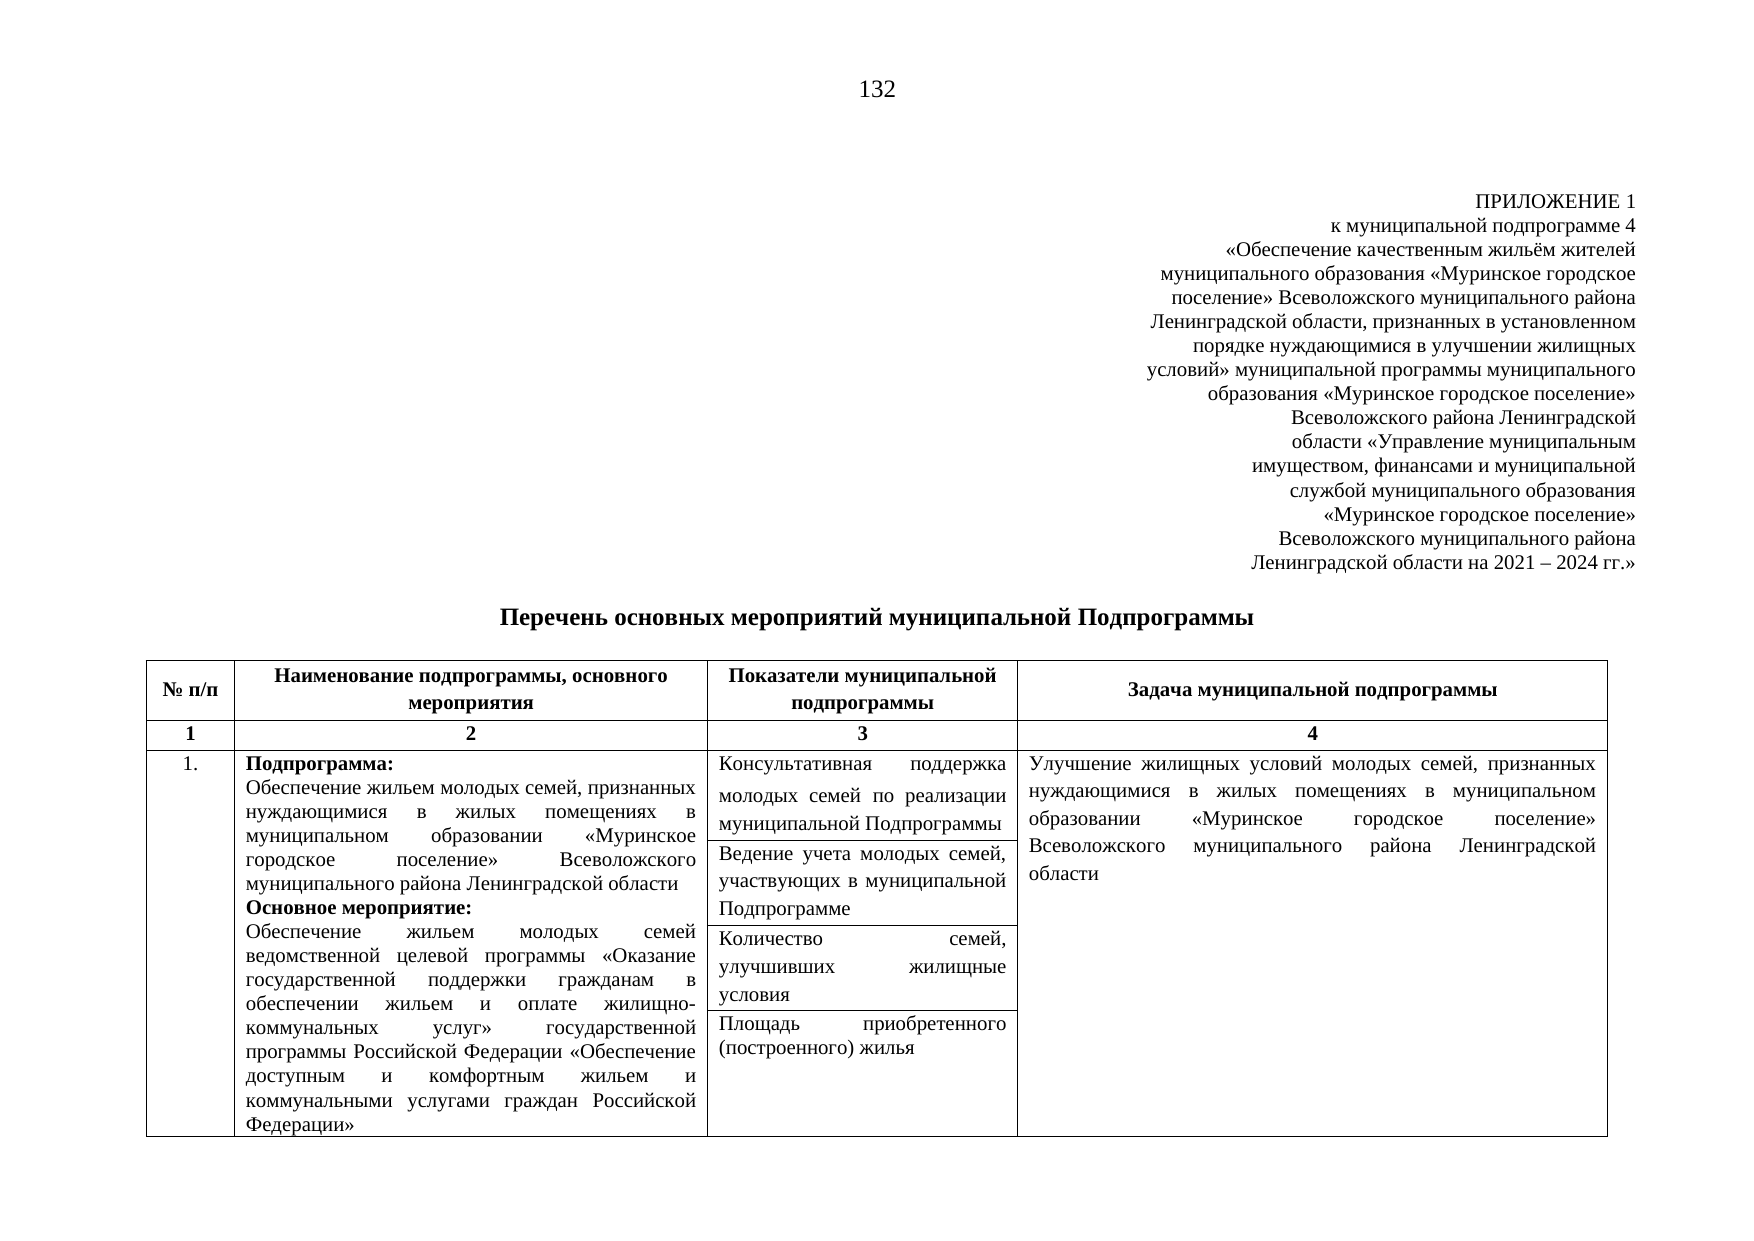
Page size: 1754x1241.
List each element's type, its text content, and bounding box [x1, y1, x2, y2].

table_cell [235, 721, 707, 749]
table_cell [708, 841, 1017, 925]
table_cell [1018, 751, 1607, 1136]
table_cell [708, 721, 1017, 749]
text ПРИЛОЖЕНИЕ 1 [325, 189, 1636, 213]
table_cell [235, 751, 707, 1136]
text Ленинградской области, признанных в установленном [325, 309, 1636, 333]
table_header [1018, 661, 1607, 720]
text к муниципальной подпрограмме 4 [325, 213, 1636, 237]
text Перечень основных мероприятий муниципальной Подпрограммы [118, 602, 1636, 631]
text порядке нуждающимися в улучшении жилищных [325, 333, 1636, 357]
text «Муринское городское поселение» [325, 502, 1636, 526]
text области «Управление муниципальным [325, 429, 1636, 453]
text имуществом, финансами и муниципальной [325, 453, 1636, 477]
text Всеволожского муниципального района [325, 526, 1636, 550]
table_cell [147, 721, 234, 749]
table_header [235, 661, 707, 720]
text Ленинградской области на 2021 – 2024 гг.» [325, 550, 1636, 574]
text поселение» Всеволожского муниципального района [325, 285, 1636, 309]
text Всеволожского района Ленинградской [325, 405, 1636, 429]
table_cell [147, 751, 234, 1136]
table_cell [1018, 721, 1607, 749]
text условий» муниципальной программы муниципального [325, 357, 1636, 381]
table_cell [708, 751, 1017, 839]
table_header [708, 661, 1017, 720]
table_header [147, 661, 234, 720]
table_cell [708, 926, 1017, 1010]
text муниципального образования «Муринское городское [325, 261, 1636, 285]
text «Обеспечение качественным жильём жителей [325, 237, 1636, 261]
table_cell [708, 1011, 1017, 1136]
text службой муниципального образования [325, 477, 1636, 502]
text образования «Муринское городское поселение» [325, 381, 1636, 405]
